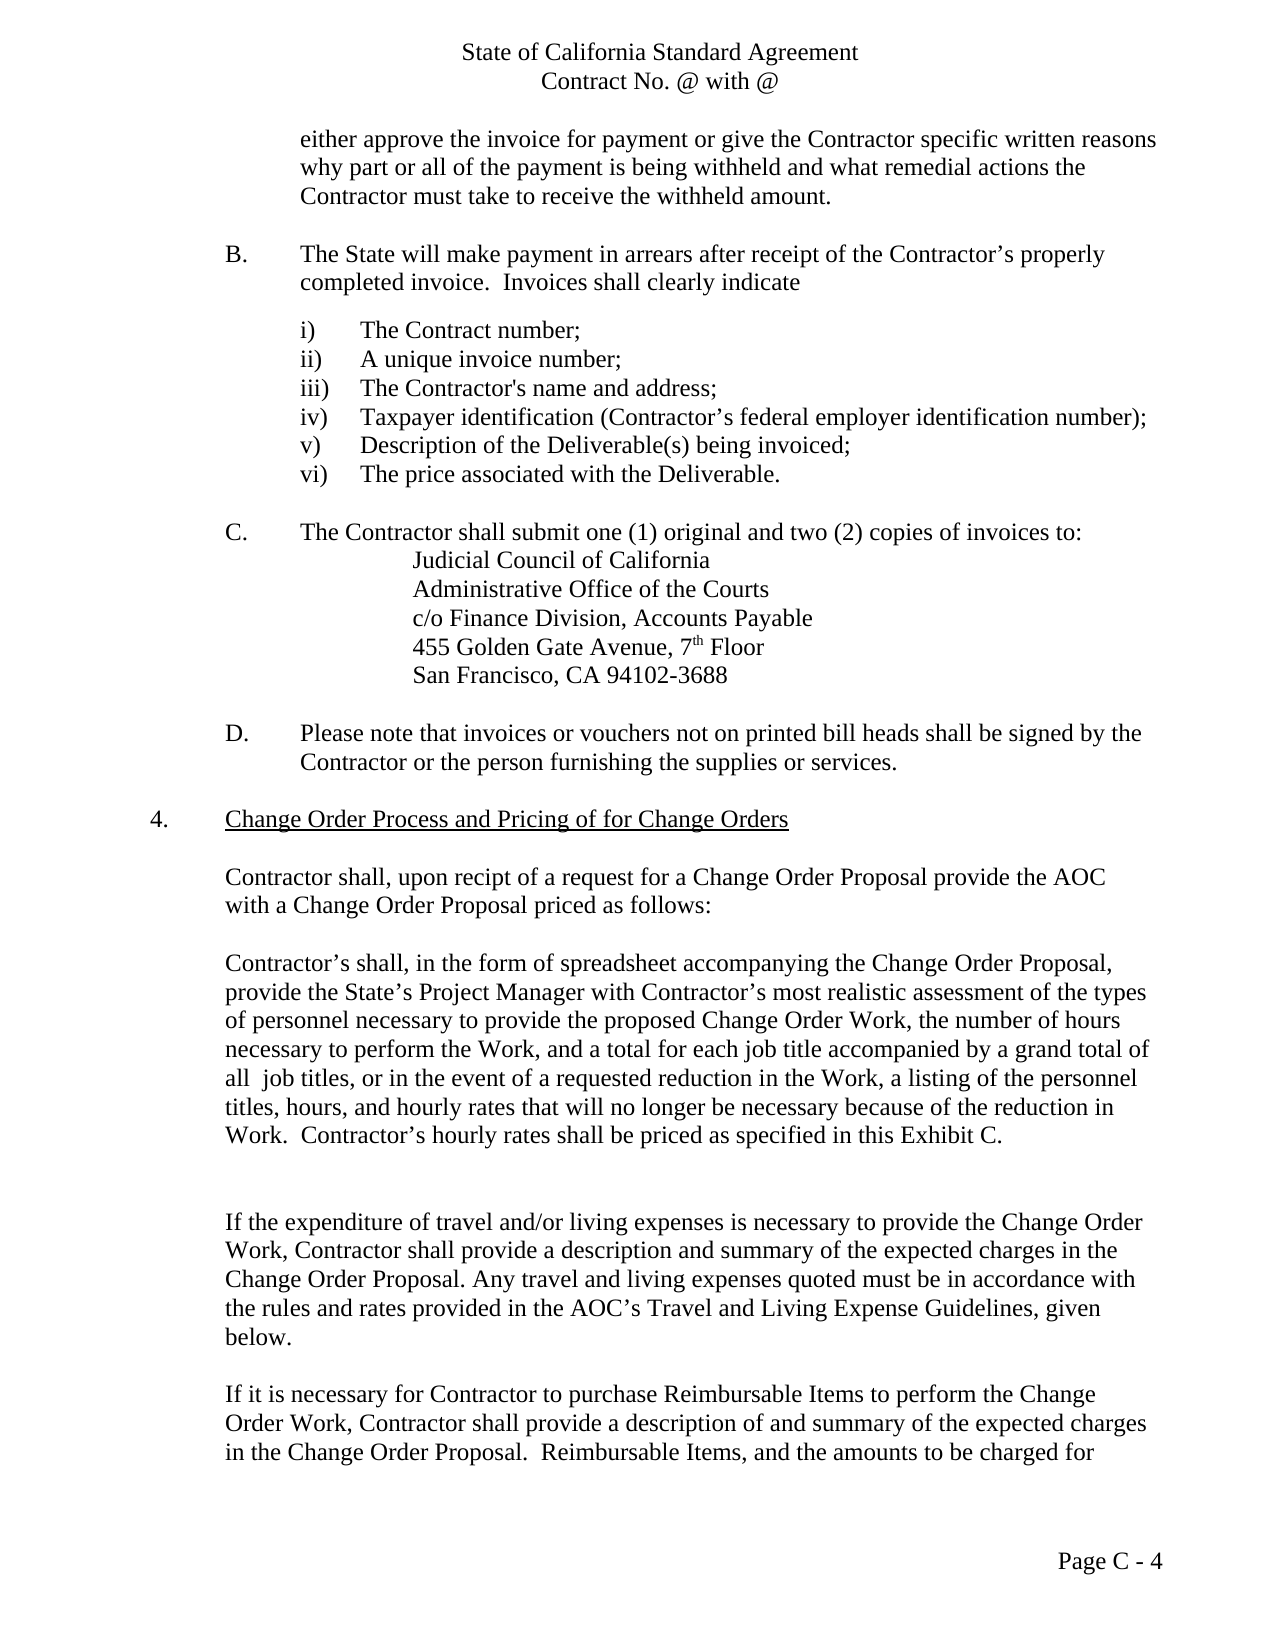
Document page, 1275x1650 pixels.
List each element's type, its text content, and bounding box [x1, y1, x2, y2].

subtitle Administrative Office of the Courts [412, 574, 1151, 603]
list Please note that invoices or vouchers not on printed bill heads shall be signed by the Contractor or the person furnishing the supplies or services. [225, 718, 1170, 775]
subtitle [225, 1379, 1151, 1465]
list Description of the Deliverable(s) being invoiced; [300, 430, 1151, 459]
list The price associated with the Deliverable. [300, 459, 1151, 488]
list The Contract number; [300, 315, 1151, 344]
subtitle 455 Golden Gate Avenue, 7th Floor [412, 632, 1151, 660]
list The State will make payment in arrears after receipt of the Contractor’s properly completed invoice. Invoices shall clearly indicate [225, 239, 1170, 296]
subtitle Contractor’s shall, in the form of spreadsheet accompanying the Change Order Proposal, provide the State’s Project Manager with Contractor’s most realistic assessment of the types of personnel necessary to provide the proposed Change Order Work, the number of hours necessary to perform the Work, and a total for each job title accompanied by a grand total of all job titles, or in the event of a requested reduction in the Work, a listing of the personnel titles, hours, and hourly rates that will no longer be necessary because of the reduction in Work. Contractor’s hourly rates shall be priced as specified in this Exhibit C. [225, 948, 1151, 1149]
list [225, 124, 1170, 210]
list The Contractor's name and address; [300, 373, 1151, 402]
subtitle San Francisco, CA 94102-3688 [412, 660, 1151, 689]
subtitle c/o Finance Division, Accounts Payable [412, 603, 1151, 632]
list Taxpayer identification (Contractor’s federal employer identification number); [300, 402, 1151, 430]
list The Contractor shall submit one (1) original and two (2) copies of invoices to: [225, 517, 1170, 545]
subtitle If the expenditure of travel and/or living expenses is necessary to provide the Change Order Work, Contractor shall provide a description and summary of the expected charges in the Change Order Proposal. Any travel and living expenses quoted must be in accordance with the rules and rates provided in the AOC’s Travel and Living Expense Guidelines, given below. [225, 1207, 1151, 1350]
list A unique invoice number; [300, 344, 1151, 373]
subtitle Judicial Council of California [412, 545, 1151, 574]
subtitle Contractor shall, upon recipt of a request for a Change Order Proposal provide the AOC with a Change Order Proposal priced as follows: [225, 862, 1151, 919]
list Change Order Process and Pricing of for Change Orders [150, 804, 1170, 833]
